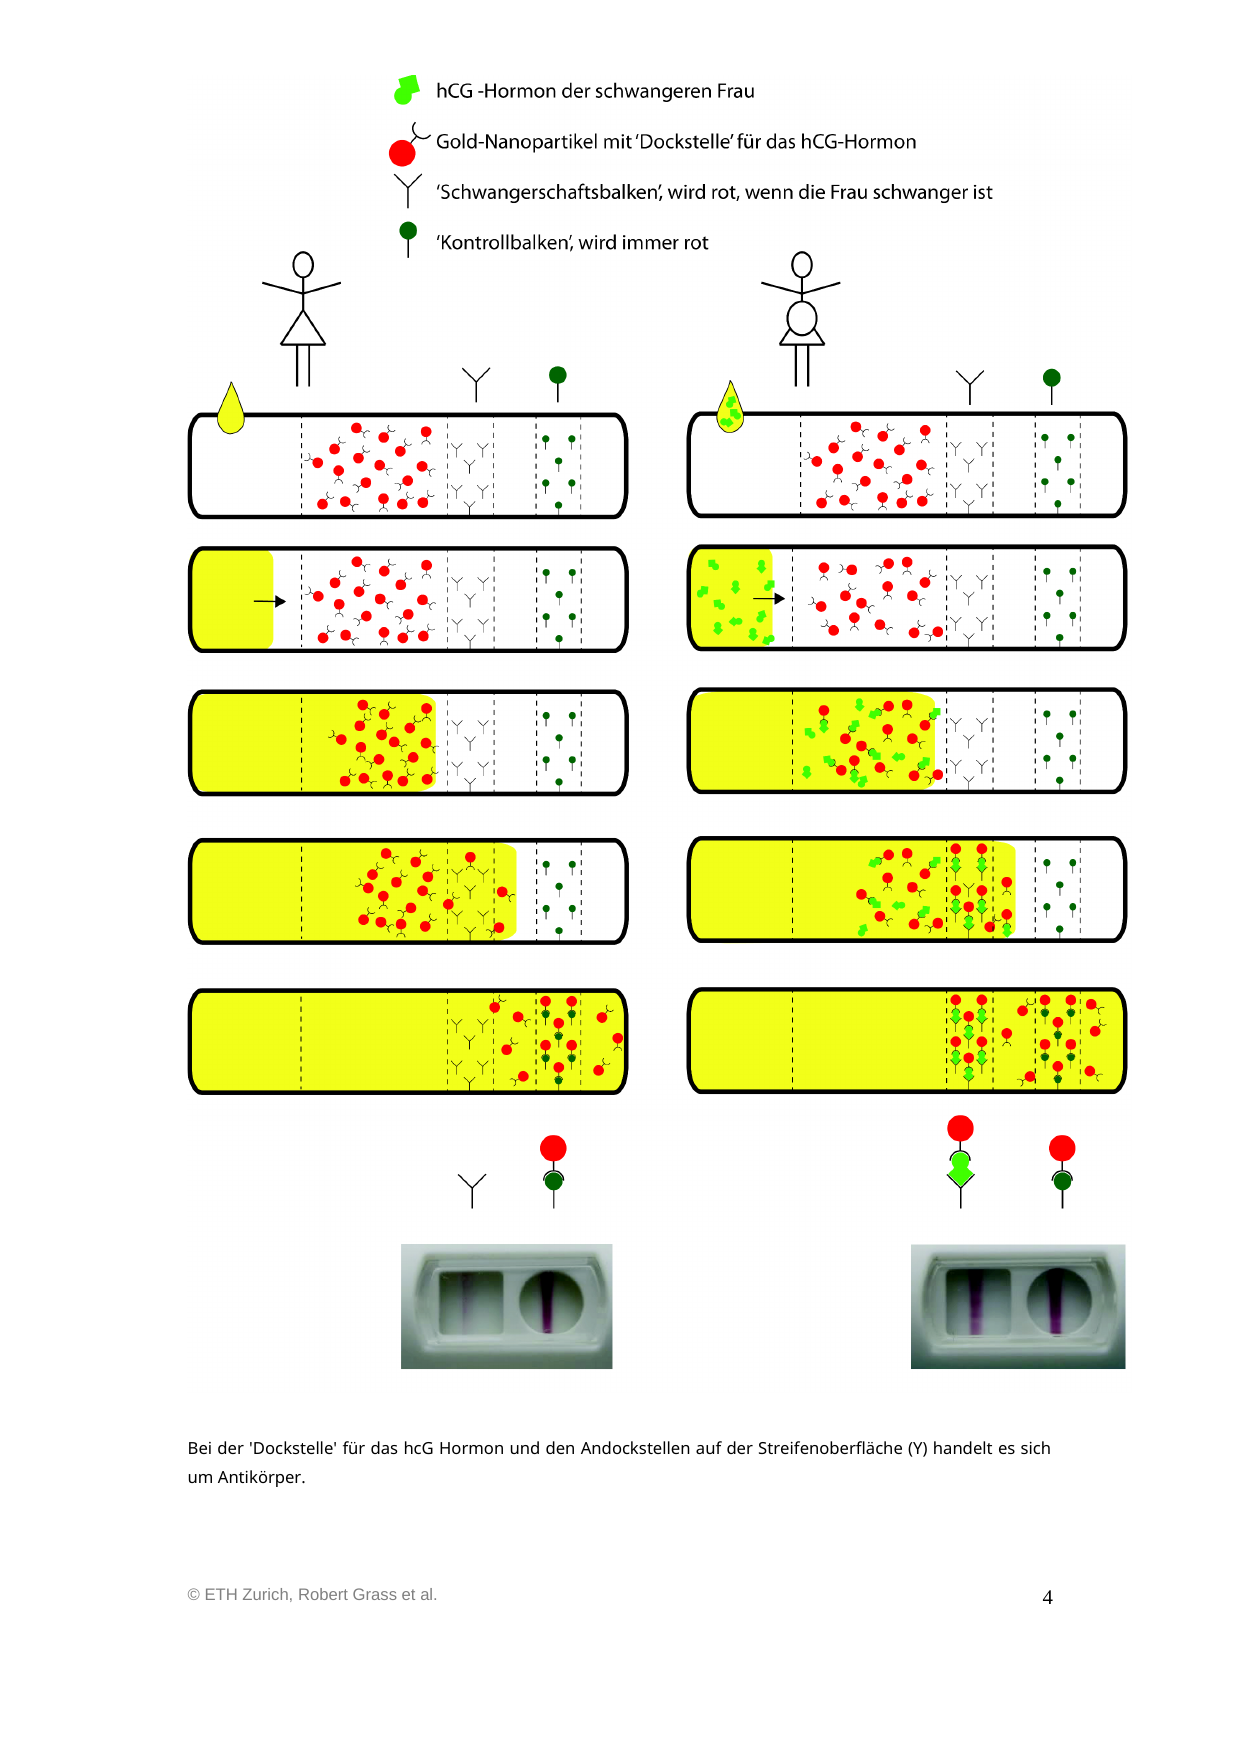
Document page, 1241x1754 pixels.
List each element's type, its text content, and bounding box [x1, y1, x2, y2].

picture [187, 75, 1132, 1393]
text Bei der 'Dockstelle' für das hcG Hormon und den Andockstellen auf der Streifenoberfläche (Y) handelt es sich um Antikörper. [187, 1436, 1053, 1488]
